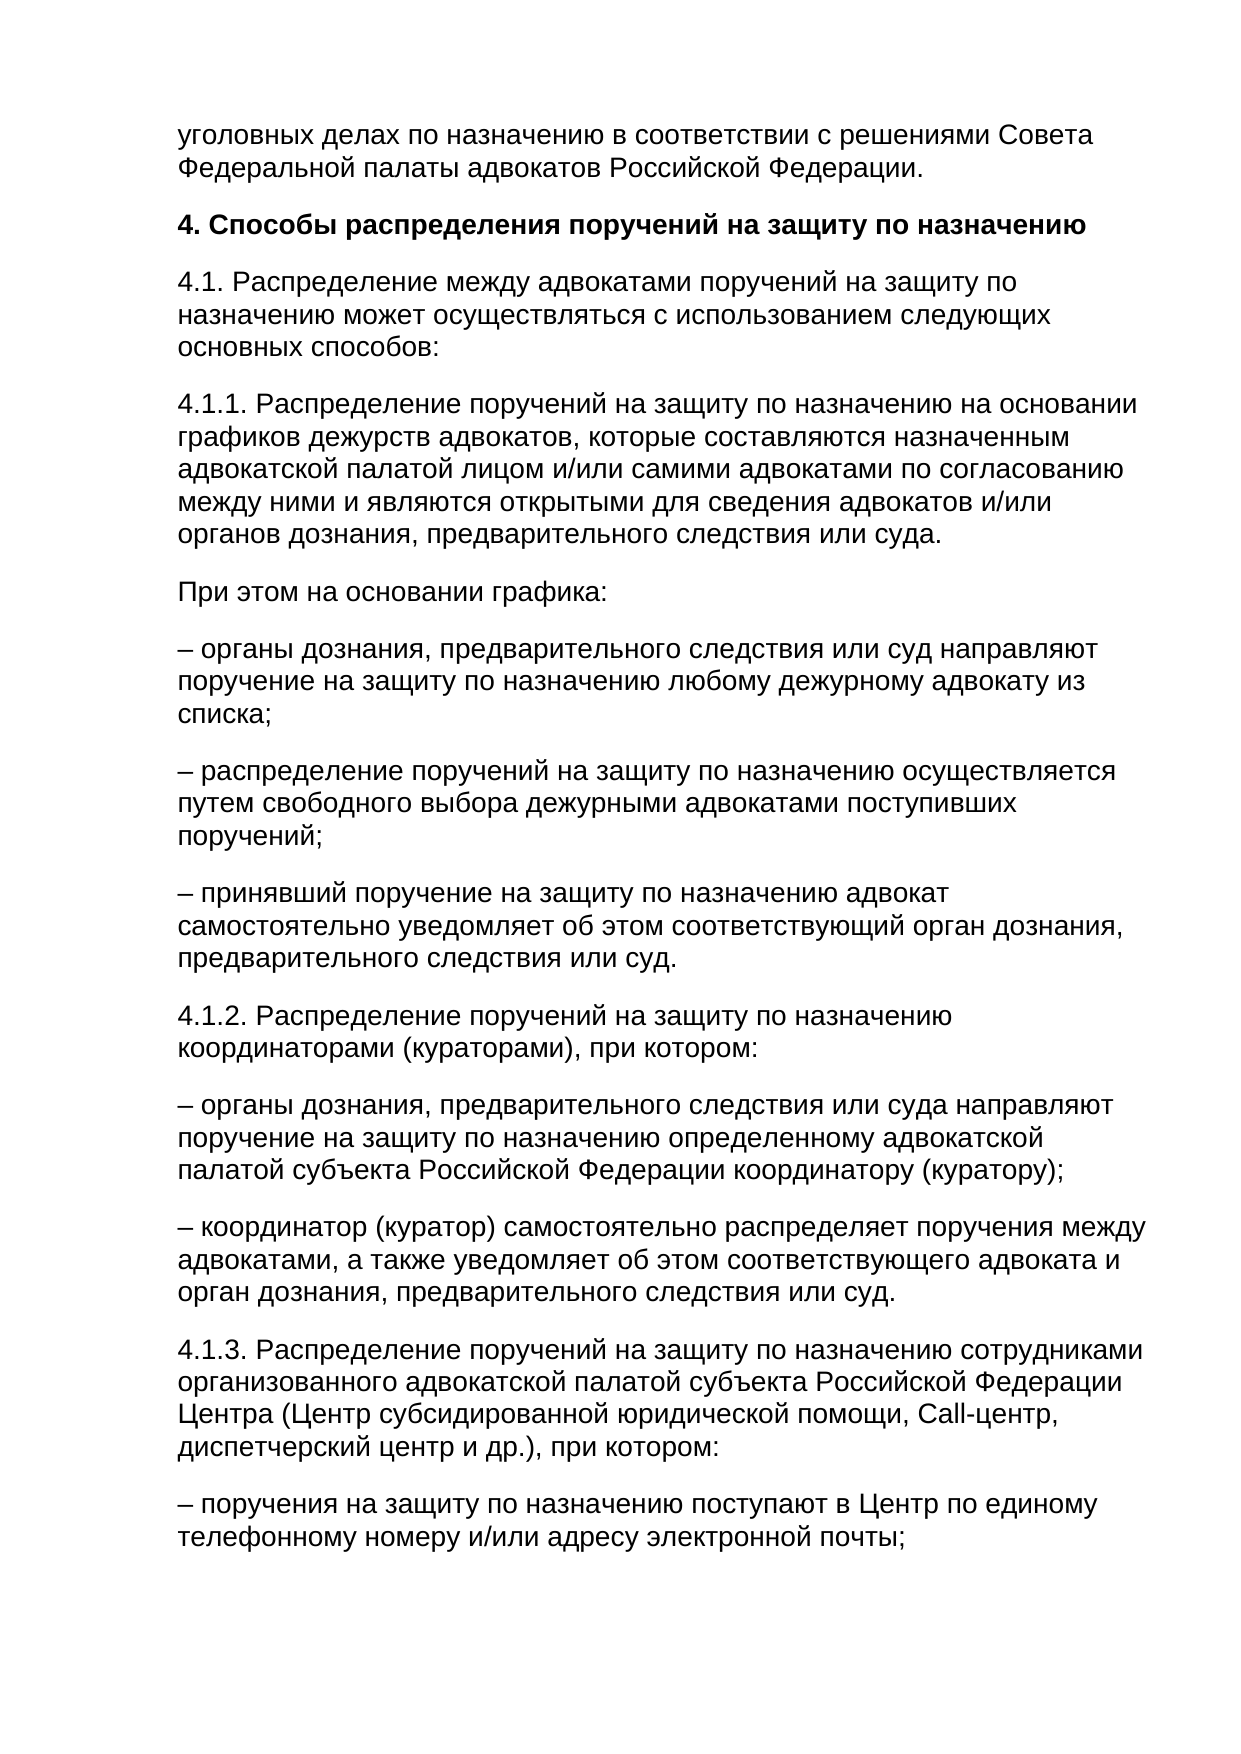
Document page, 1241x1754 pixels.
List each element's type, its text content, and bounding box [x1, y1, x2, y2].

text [177, 118, 1152, 183]
text 4.1.3. Распределение поручений на защиту по назначению сотрудниками организованного адвокатской палатой субъекта Российской Федерации Центра (Центр субсидированной юридической помощи, Call-центр, диспетчерский центр и др.), при котором: [177, 1333, 1152, 1462]
text 4.1.2. Распределение поручений на защиту по назначению координаторами (кураторами), при котором: [177, 998, 1152, 1063]
text 4.1.1. Распределение поручений на защиту по назначению на основании графиков дежурств адвокатов, которые составляются назначенным адвокатской палатой лицом и/или самими адвокатами по согласованию между ними и являются открытыми для сведения адвокатов и/или органов дознания, предварительного следствия или суда. [177, 387, 1152, 549]
text – принявший поручение на защиту по назначению адвокат самостоятельно уведомляет об этом соответствующий орган дознания, предварительного следствия или суд. [177, 876, 1152, 973]
text При этом на основании графика: [177, 574, 1152, 607]
text 4. Способы распределения поручений на защиту по назначению [177, 208, 1152, 240]
text – распределение поручений на защиту по назначению осуществляется путем свободного выбора дежурными адвокатами поступивших поручений; [177, 754, 1152, 851]
text – органы дознания, предварительного следствия или суд направляют поручение на защиту по назначению любому дежурному адвокату из списка; [177, 632, 1152, 729]
text 4.1. Распределение между адвокатами поручений на защиту по назначению может осуществляться с использованием следующих основных способов: [177, 265, 1152, 362]
text – органы дознания, предварительного следствия или суда направляют поручение на защиту по назначению определенному адвокатской палатой субъекта Российской Федерации координатору (куратору); [177, 1088, 1152, 1185]
text – поручения на защиту по назначению поступают в Центр по единому телефонному номеру и/или адресу электронной почты; [177, 1487, 1152, 1552]
text – координатор (куратор) самостоятельно распределяет поручения между адвокатами, а также уведомляет об этом соответствующего адвоката и орган дознания, предварительного следствия или суд. [177, 1210, 1152, 1308]
